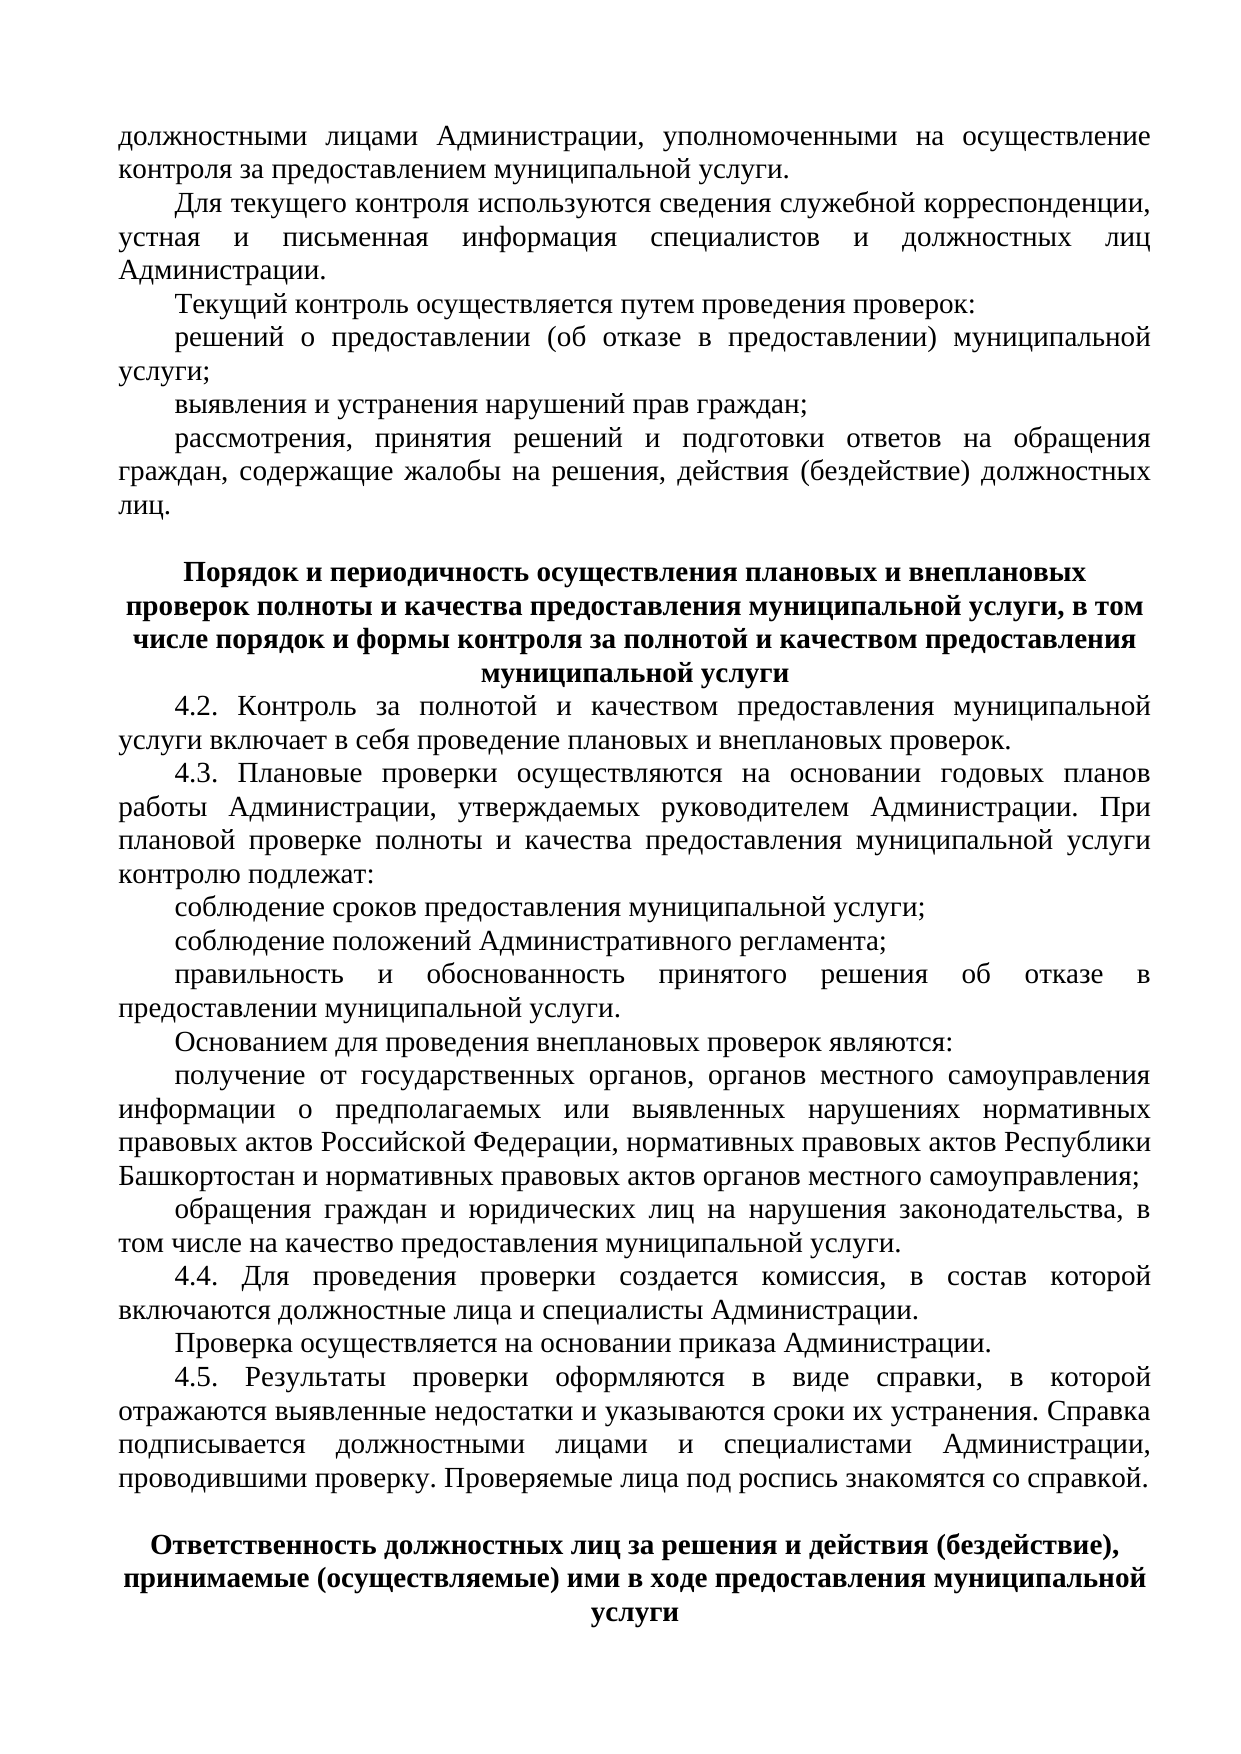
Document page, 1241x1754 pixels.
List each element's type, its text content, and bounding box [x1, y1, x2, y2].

text соблюдение сроков предоставления муниципальной услуги; [118, 889, 1152, 923]
text Основанием для проведения внеплановых проверок являются: [118, 1024, 1152, 1057]
text Текущий контроль осуществляется путем проведения проверок: [118, 286, 1152, 319]
text 4.2. Контроль за полнотой и качеством предоставления муниципальной услуги включает в себя проведение плановых и внеплановых проверок. [118, 688, 1152, 755]
text Порядок и периодичность осуществления плановых и внеплановых проверок полноты и качества предоставления муниципальной услуги, в том числе порядок и формы контроля за полнотой и качеством предоставления муниципальной услуги [118, 554, 1152, 688]
text 4.5. Результаты проверки оформляются в виде справки, в которой отражаются выявленные недостатки и указываются сроки их устранения. Справка подписывается должностными лицами и специалистами Администрации, проводившими проверку. Проверяемые лица под роспись знакомятся со справкой. [118, 1359, 1152, 1493]
text обращения граждан и юридических лиц на нарушения законодательства, в том числе на качество предоставления муниципальной услуги. [118, 1191, 1152, 1258]
text правильность и обоснованность принятого решения об отказе в предоставлении муниципальной услуги. [118, 957, 1152, 1024]
text Ответственность должностных лиц за решения и действия (бездействие), принимаемые (осуществляемые) ими в ходе предоставления муниципальной услуги [118, 1527, 1152, 1627]
text Для текущего контроля используются сведения служебной корреспонденции, устная и письменная информация специалистов и должностных лиц Администрации. [118, 185, 1152, 286]
text Проверка осуществляется на основании приказа Администрации. [118, 1326, 1152, 1359]
text 4.4. Для проведения проверки создается комиссия, в состав которой включаются должностные лица и специалисты Администрации. [118, 1258, 1152, 1326]
text соблюдение положений Административного регламента; [118, 923, 1152, 957]
text выявления и устранения нарушений прав граждан; [118, 386, 1152, 420]
text 4.3. Плановые проверки осуществляются на основании годовых планов работы Администрации, утверждаемых руководителем Администрации. При плановой проверке полноты и качества предоставления муниципальной услуги контролю подлежат: [118, 755, 1152, 889]
text рассмотрения, принятия решений и подготовки ответов на обращения граждан, содержащие жалобы на решения, действия (бездействие) должностных лиц. [118, 420, 1152, 521]
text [118, 118, 1152, 185]
text решений о предоставлении (об отказе в предоставлении) муниципальной услуги; [118, 319, 1152, 386]
text получение от государственных органов, органов местного самоуправления информации о предполагаемых или выявленных нарушениях нормативных правовых актов Российской Федерации, нормативных правовых актов Республики Башкортостан и нормативных правовых актов органов местного самоуправления; [118, 1057, 1152, 1191]
